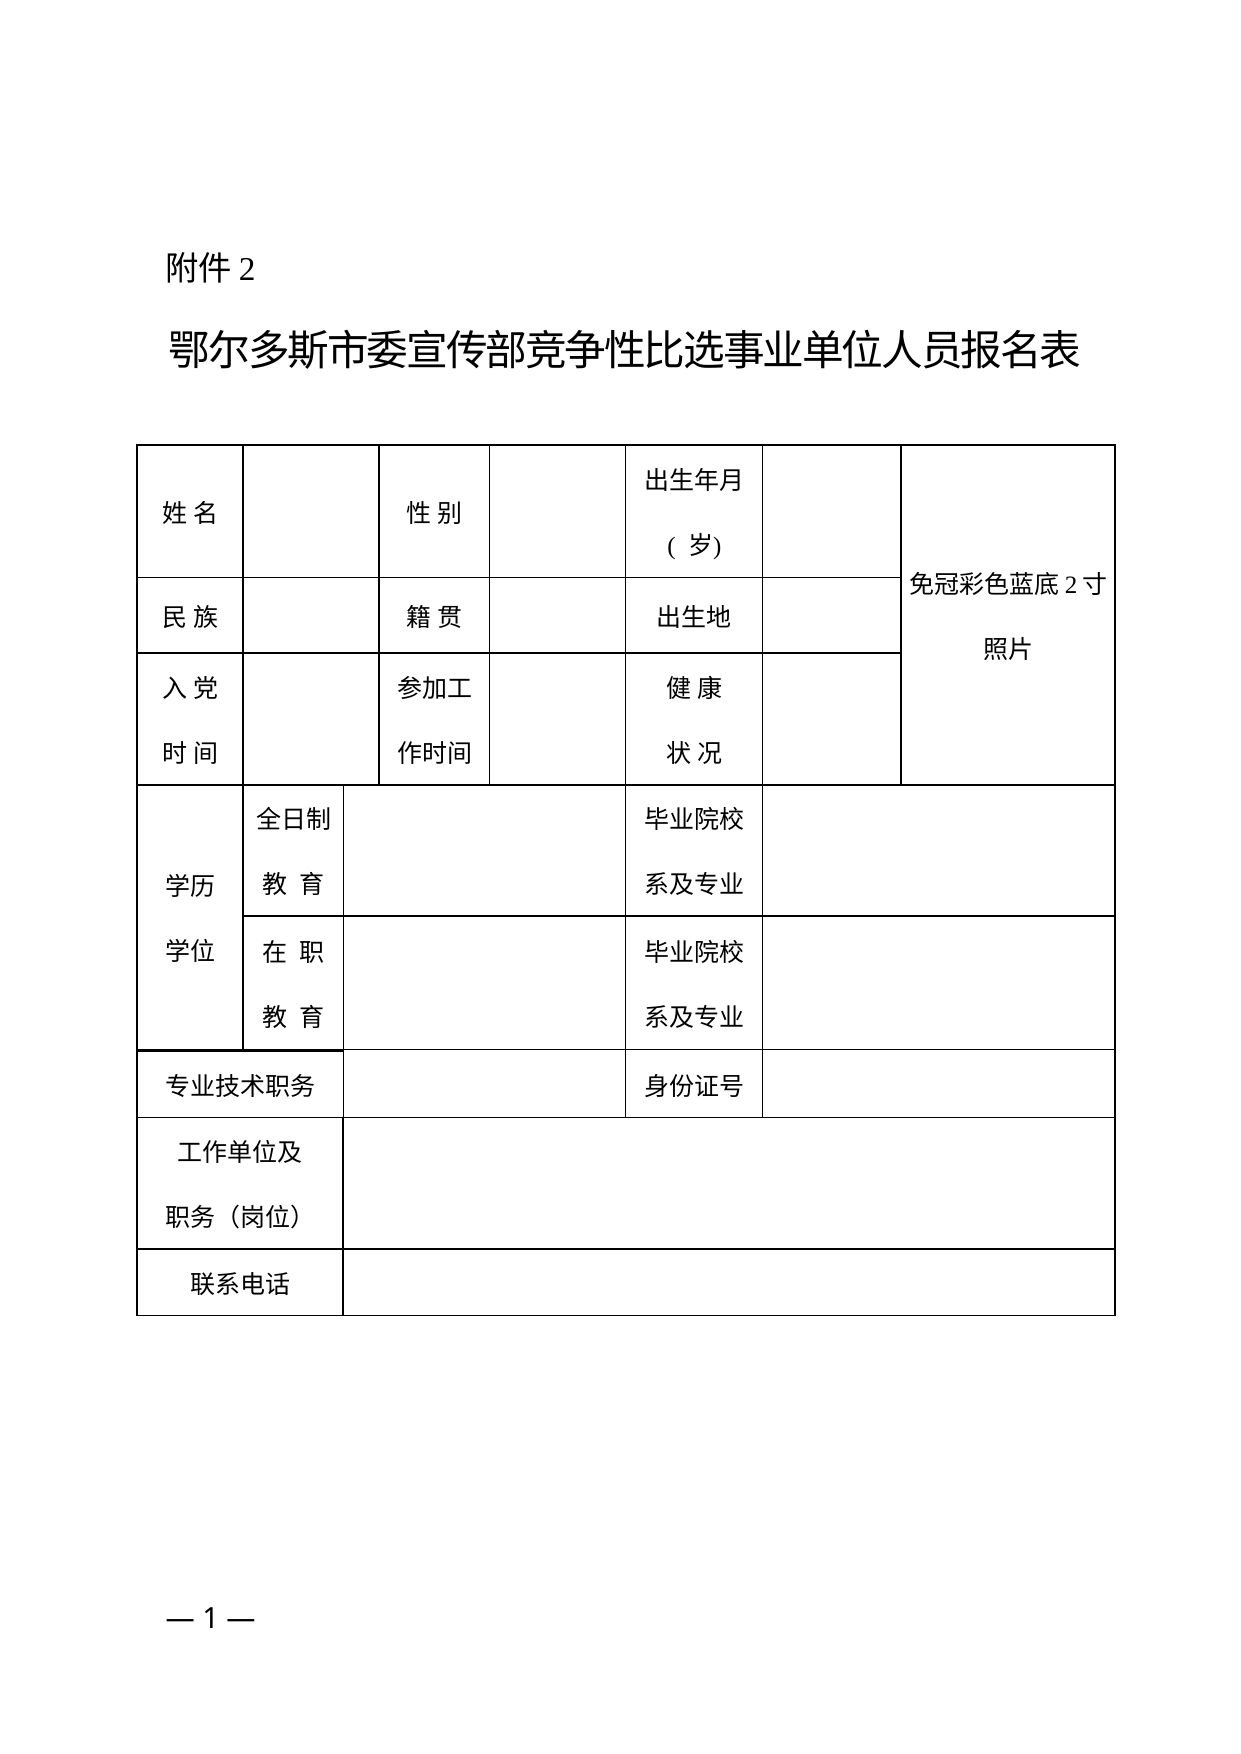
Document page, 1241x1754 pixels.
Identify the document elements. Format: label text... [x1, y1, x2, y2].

table_cell [490, 578, 625, 652]
table_cell 出生地 [626, 578, 762, 652]
table_cell 联系电话 [138, 1250, 342, 1315]
table_header 性 别 [380, 446, 489, 576]
table_header 出生年月 ( 岁) [626, 446, 762, 576]
table_header [490, 446, 625, 576]
table_cell 民 族 [138, 578, 242, 652]
text 鄂尔多斯市委宣传部竞争性比选事业单位人员报名表 [165, 314, 1087, 379]
table_cell [344, 1250, 1114, 1315]
table_cell [344, 1050, 625, 1117]
table_cell [490, 654, 625, 784]
table_cell [244, 578, 378, 652]
table_cell 籍 贯 [380, 578, 489, 652]
table_header [763, 446, 900, 576]
table_cell [344, 917, 625, 1048]
table_cell [763, 654, 900, 784]
table_cell 毕业院校 系及专业 [626, 917, 762, 1048]
table_cell [763, 578, 900, 652]
table_cell 参加工 作时间 [380, 654, 489, 784]
table_cell 在 职 教 育 [244, 917, 343, 1048]
table_header 姓 名 [138, 446, 242, 576]
table_cell 毕业院校 系及专业 [626, 786, 762, 915]
text 附件2 [165, 233, 1087, 298]
table_header 免冠彩色蓝底2寸照片 [902, 446, 1114, 784]
table_header [244, 446, 378, 576]
table_cell [344, 786, 625, 915]
table_cell 入 党 时 间 [138, 654, 242, 784]
table_cell [344, 1118, 1114, 1248]
table_cell [763, 1050, 1114, 1117]
table_cell 健 康 状 况 [626, 654, 762, 784]
table_cell 全日制 教 育 [244, 786, 343, 915]
table_cell 身份证号 [626, 1050, 762, 1117]
table_cell 工作单位及 职务（岗位） [138, 1118, 342, 1248]
table_cell 学历 学位 [138, 786, 242, 1048]
table_cell [763, 917, 1114, 1048]
table_cell [763, 786, 1114, 915]
table_cell [244, 654, 378, 784]
table_cell 专业技术职务 [138, 1052, 343, 1117]
